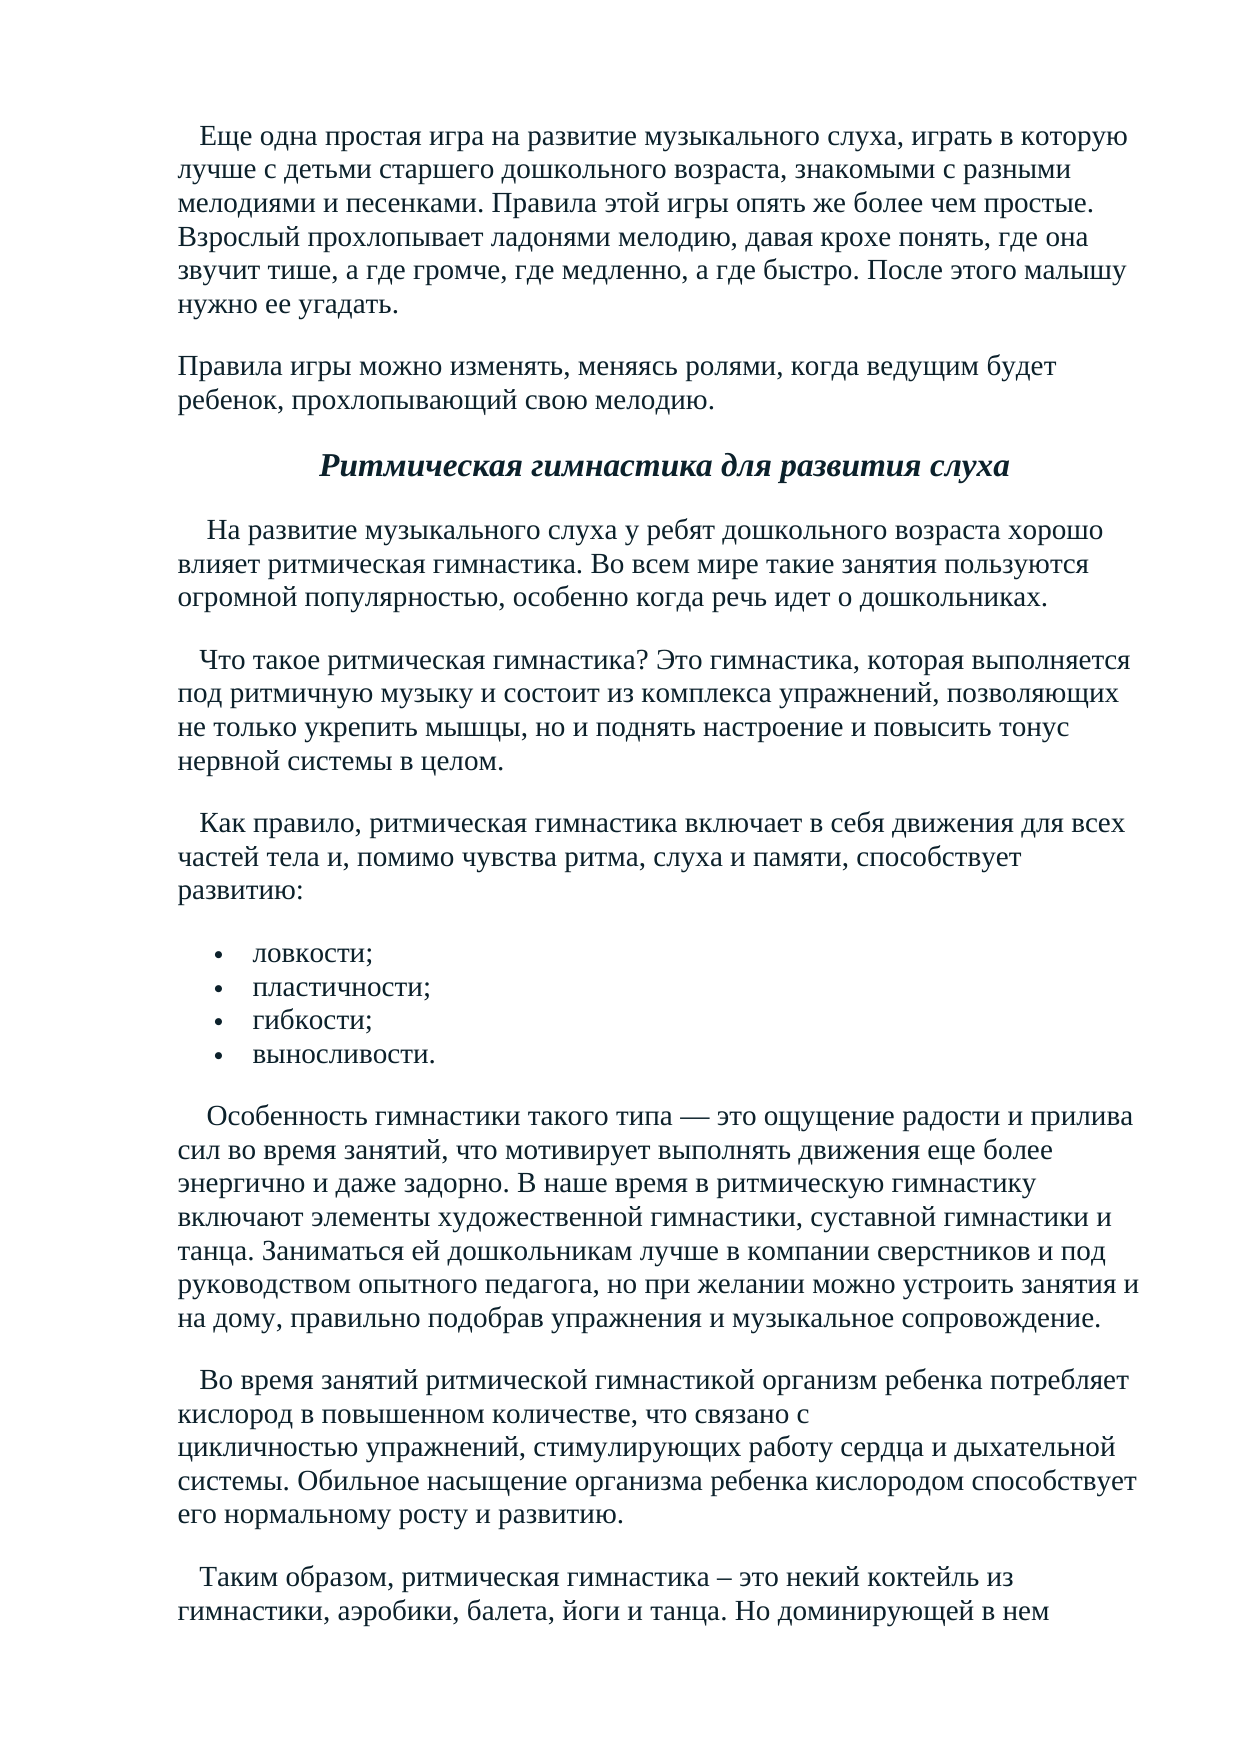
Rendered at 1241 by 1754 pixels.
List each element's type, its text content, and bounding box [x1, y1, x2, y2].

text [177, 1559, 1152, 1626]
subtitle Ритмическая гимнастика для развития слуха [177, 445, 1152, 483]
text Что такое ритмическая гимнастика? Это гимнастика, которая выполняется под ритмичную музыку и состоит из комплекса упражнений, позволяющих не только укрепить мышцы, но и поднять настроение и повысить тонус нервной системы в целом. [177, 642, 1152, 776]
list ловкости; [215, 935, 1152, 969]
text Особенность гимнастики такого типа — это ощущение радости и прилива сил во время занятий, что мотивирует выполнять движения еще более энергично и даже задорно. В наше время в ритмическую гимнастику включают элементы художественной гимнастики, суставной гимнастики и танца. Заниматься ей дошкольникам лучше в компании сверстников и под руководством опытного педагога, но при желании можно устроить занятия и на дому, правильно подобрав упражнения и музыкальное сопровождение. [177, 1098, 1152, 1333]
text Во время занятий ритмической гимнастикой организм ребенка потребляет кислород в повышенном количестве, что связано с цикличностью упражнений, стимулирующих работу сердца и дыхательной системы. Обильное насыщение организма ребенка кислородом способствует его нормальному росту и развитию. [177, 1362, 1152, 1530]
text На развитие музыкального слуха у ребят дошкольного возраста хорошо влияет ритмическая гимнастика. Во всем мире такие занятия пользуются огромной популярностью, особенно когда речь идет о дошкольниках. [177, 512, 1152, 613]
list гибкости; [215, 1002, 1152, 1036]
list выносливости. [215, 1036, 1152, 1069]
text Как правило, ритмическая гимнастика включает в себя движения для всех частей тела и, помимо чувства ритма, слуха и памяти, способствует развитию: [177, 805, 1152, 906]
text Правила игры можно изменять, меняясь ролями, когда ведущим будет ребенок, прохлопывающий свою мелодию. [177, 348, 1152, 416]
text Еще одна простая игра на развитие музыкального слуха, играть в которую лучше с детьми старшего дошкольного возраста, знакомыми с разными мелодиями и песенками. Правила этой игры опять же более чем простые. Взрослый прохлопывает ладонями мелодию, давая крохе понять, где она звучит тише, а где громче, где медленно, а где быстро. После этого малышу нужно ее угадать. [177, 118, 1152, 319]
list пластичности; [215, 969, 1152, 1002]
